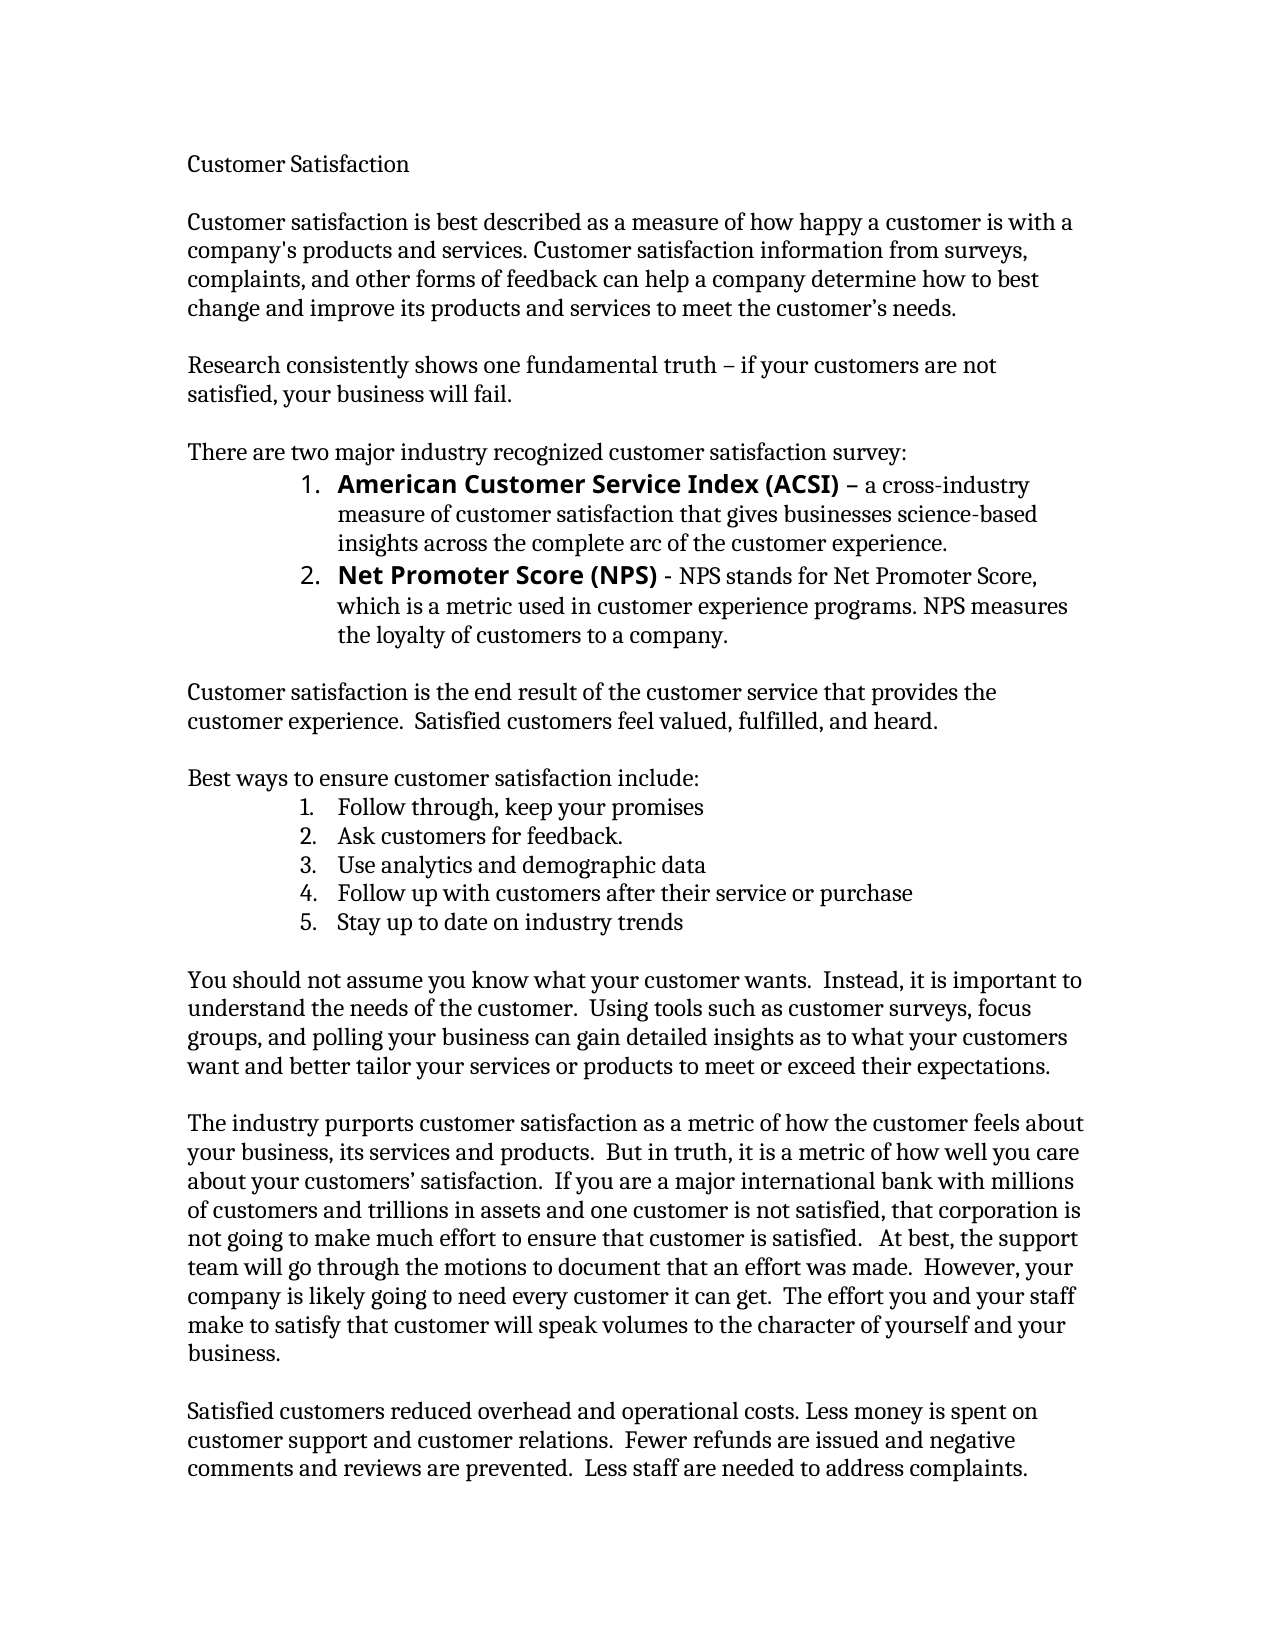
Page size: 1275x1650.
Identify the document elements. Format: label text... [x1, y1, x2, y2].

list Use analytics and demographic data [300, 851, 1087, 879]
text Customer satisfaction is best described as a measure of how happy a customer is with a company's products and services. Customer satisfaction information from surveys, complaints, and other forms of feedback can help a company determine how to best change and improve its products and services to meet the customer’s needs. [187, 207, 1087, 322]
text The industry purports customer satisfaction as a metric of how the customer feels about your business, its services and products. But in truth, it is a metric of how well you care about your customers’ satisfaction. If you are a major international bank with millions of customers and trillions in assets and one customer is not satisfied, that corporation is not going to make much effort to ensure that customer is satisfied. At best, the support team will go through the motions to document that an effort was made. However, your company is likely going to need every customer it can get. The effort you and your staff make to satisfy that customer will speak volumes to the character of yourself and your business. [187, 1109, 1087, 1368]
text You should not assume you know what your customer wants. Instead, it is important to understand the needs of the customer. Using tools such as customer surveys, focus groups, and polling your business can gain detailed insights as to what your customers want and better tailor your services or products to meet or exceed their expectations. [187, 966, 1087, 1081]
list Net Promoter Score (NPS) - NPS stands for Net Promoter Score, which is a metric used in customer experience programs. NPS measures the loyalty of customers to a company. [300, 558, 1087, 649]
list Ask customers for feedback. [300, 822, 1087, 851]
text Satisfied customers reduced overhead and operational costs. Less money is spent on customer support and customer relations. Fewer refunds are issued and negative comments and reviews are prevented. Less staff are needed to address complaints. [187, 1397, 1087, 1483]
list American Customer Service Index (ACSI) – a cross-industry measure of customer satisfaction that gives businesses science-based insights across the complete arc of the customer experience. [300, 466, 1087, 558]
text Research consistently shows one fundamental truth – if your customers are not satisfied, your business will fail. [187, 351, 1087, 409]
text There are two major industry recognized customer satisfaction survey: [187, 437, 1087, 466]
text Customer Satisfaction [187, 150, 1087, 179]
text Customer satisfaction is the end result of the customer service that provides the customer experience. Satisfied customers feel valued, fulfilled, and heard. [187, 678, 1087, 736]
list Follow up with customers after their service or purchase [300, 879, 1087, 908]
list Stay up to date on industry trends [300, 908, 1087, 937]
text Best ways to ensure customer satisfaction include: [187, 764, 1087, 793]
list Follow through, keep your promises [300, 793, 1087, 822]
